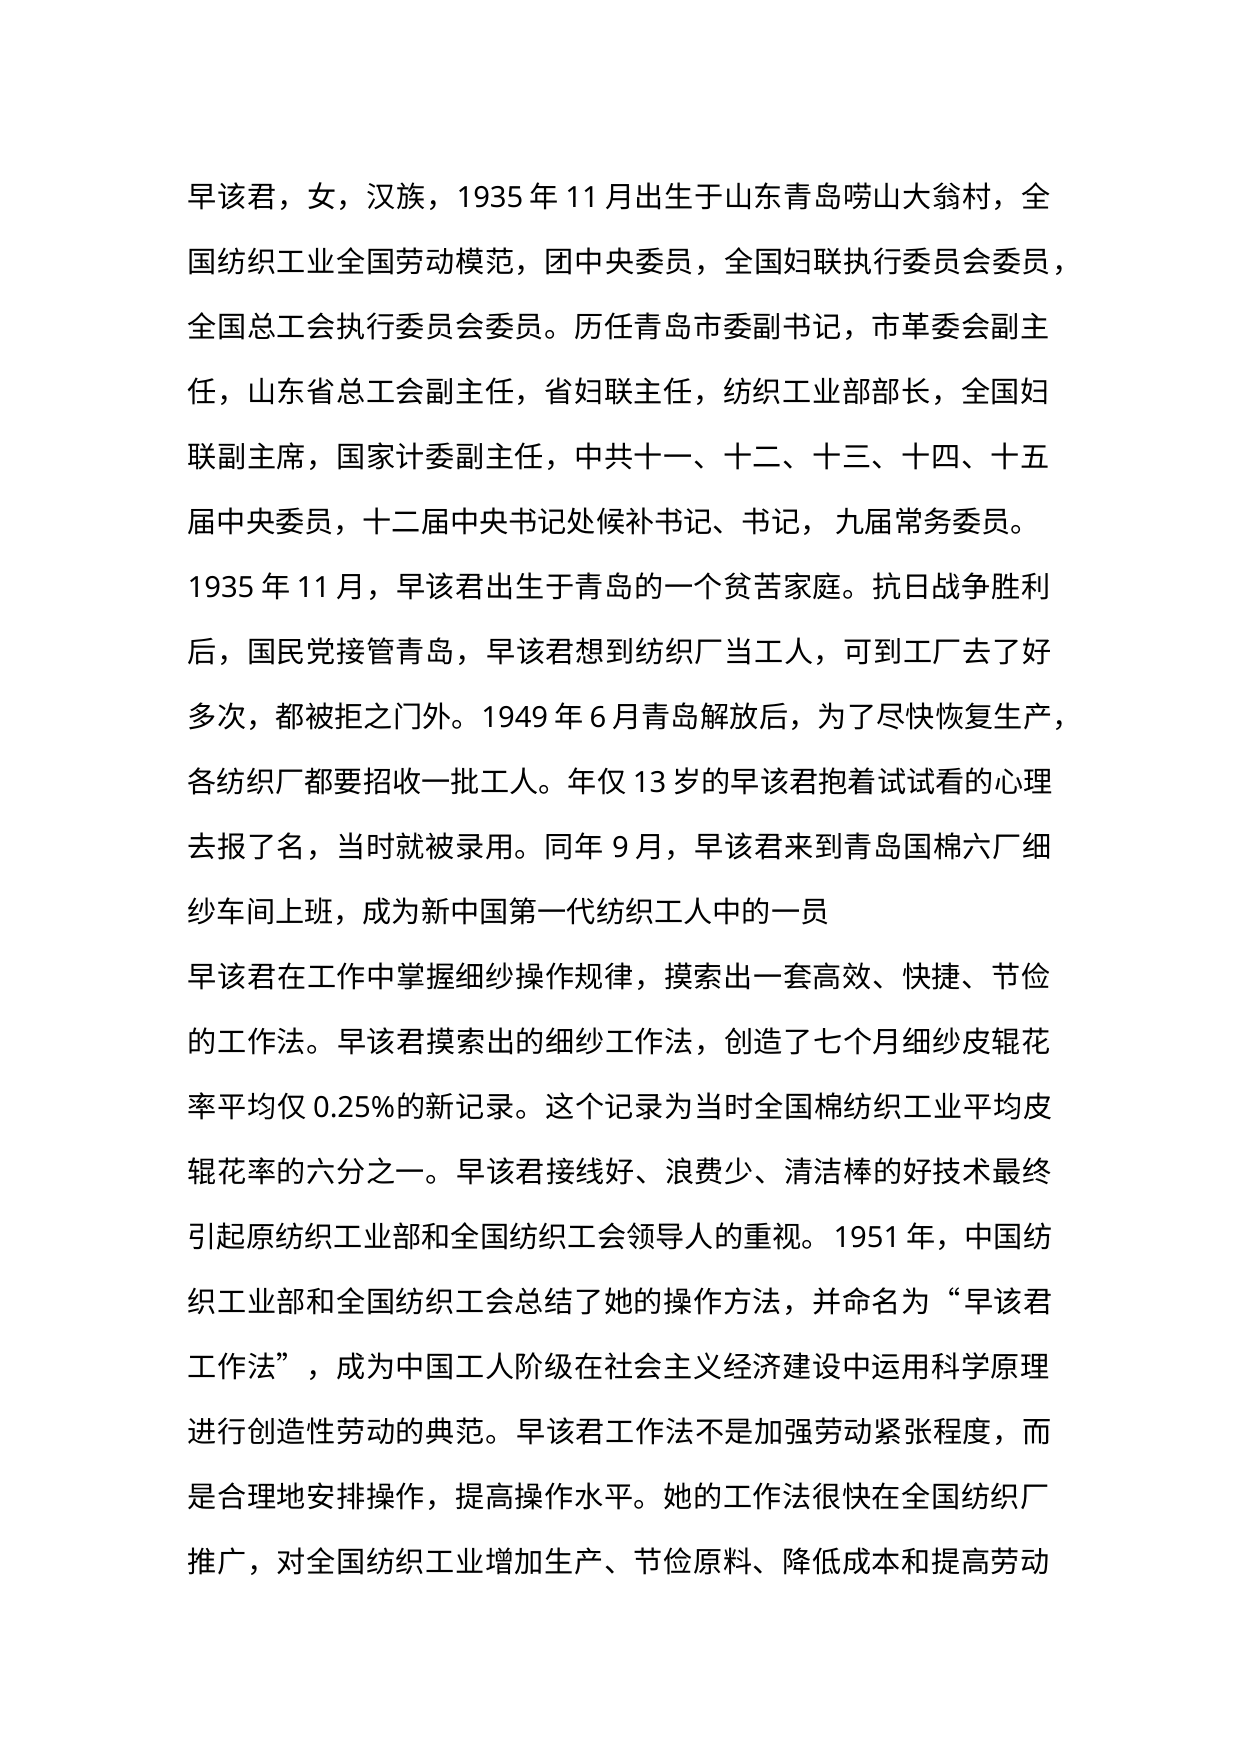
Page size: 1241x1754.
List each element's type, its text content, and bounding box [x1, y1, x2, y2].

text 早该君，女，汉族，1935年11月出生于山东青岛唠山大翁村，全国纺织工业全国劳动模范，团中央委员，全国妇联执行委员会委员，全国总工会执行委员会委员。历任青岛市委副书记，市革委会副主任，山东省总工会副主任，省妇联主任，纺织工业部部长，全国妇联副主席，国家计委副主任，中共十一、十二、十三、十四、十五届中央委员，十二届中央书记处候补书记、书记， 九届常务委员。 [187, 162, 1053, 552]
text 1935年11月，早该君出生于青岛的一个贫苦家庭。抗日战争胜利后，国民党接管青岛，早该君想到纺织厂当工人，可到工厂去了好多次，都被拒之门外。1949年6月青岛解放后，为了尽快恢复生产，各纺织厂都要招收一批工人。年仅13岁的早该君抱着试试看的心理去报了名，当时就被录用。同年9月，早该君来到青岛国棉六厂细纱车间上班，成为新中国第一代纺织工人中的一员 [187, 552, 1053, 942]
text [187, 942, 1053, 1592]
